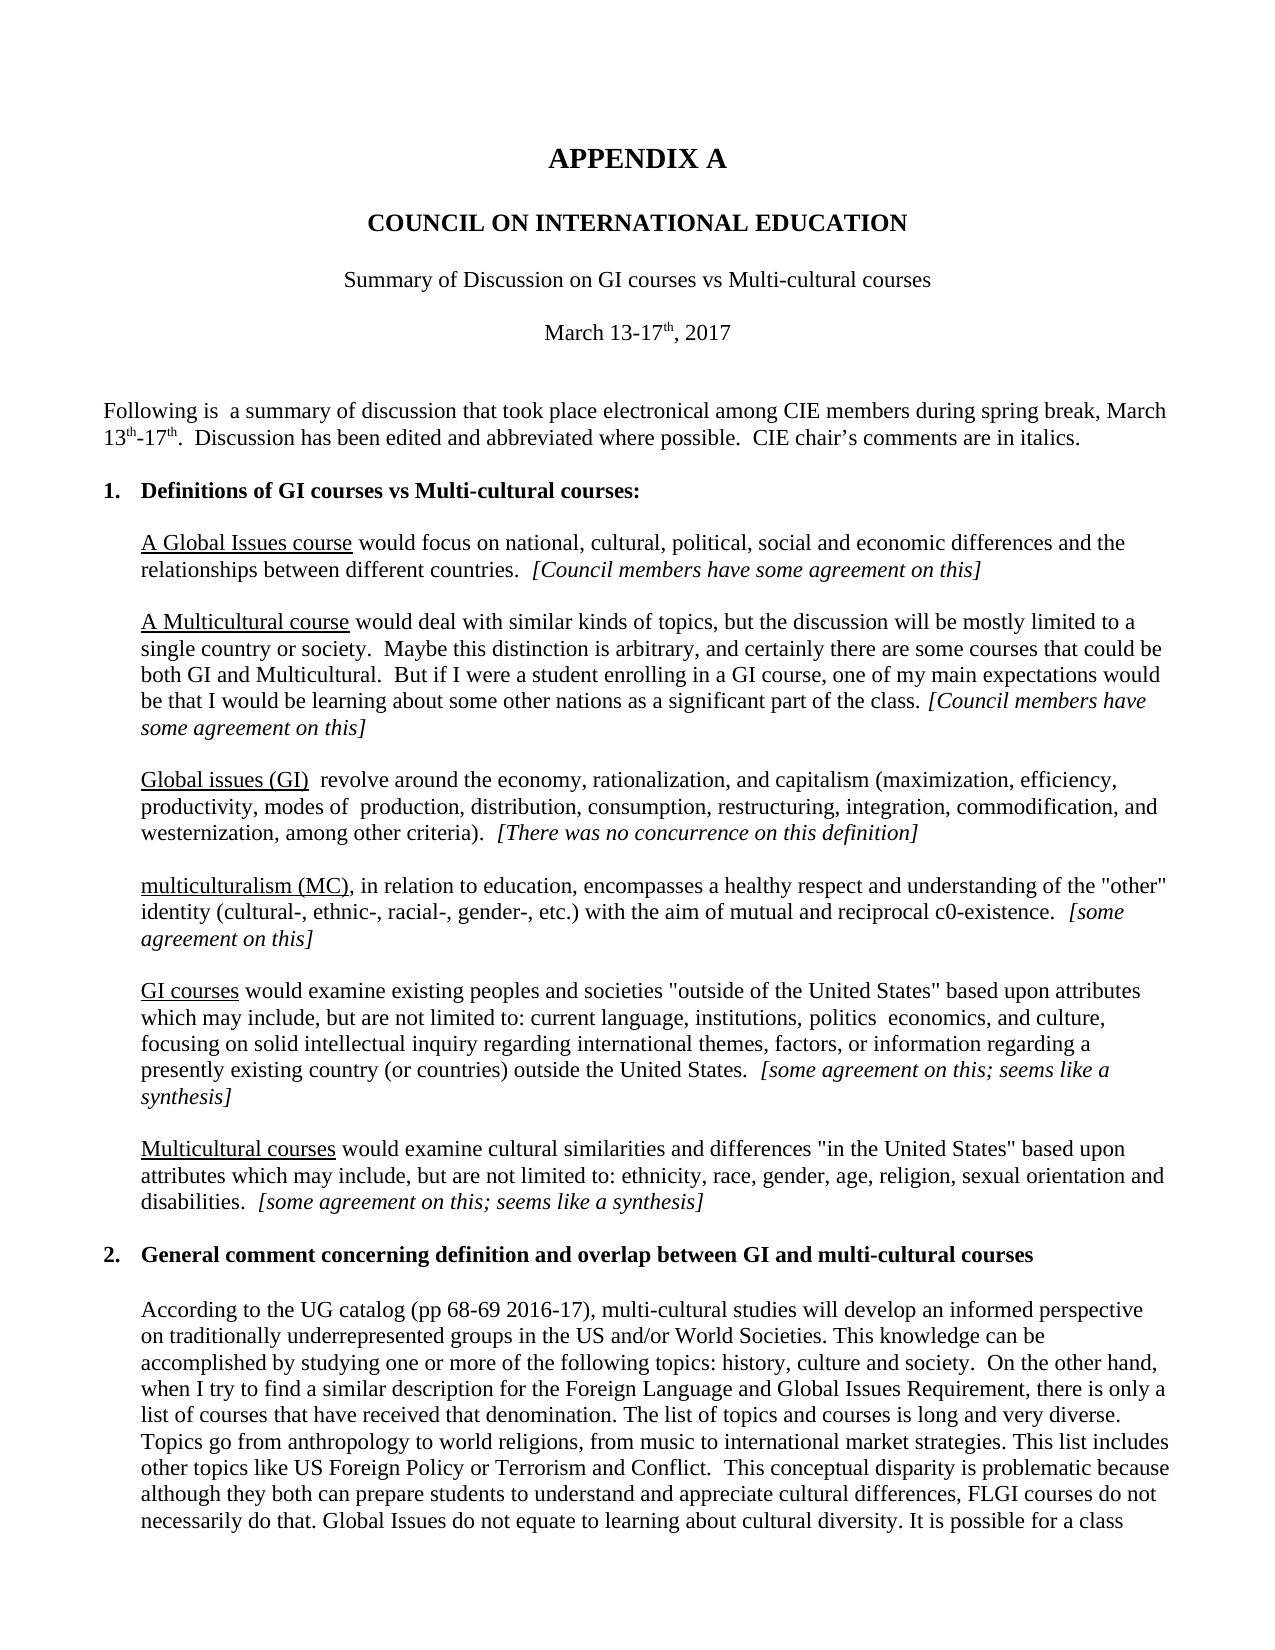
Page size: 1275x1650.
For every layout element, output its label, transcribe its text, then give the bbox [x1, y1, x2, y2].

text Following is a summary of discussion that took place electronical among CIE members during spring break, March 13th-17th. Discussion has been edited and abbreviated where possible. CIE chair’s comments are in italics. [103, 398, 1172, 450]
list A Global Issues course would focus on national, cultural, political, social and economic differences and the relationships between different countries. [Council members have some agreement on this] [141, 529, 1172, 582]
list Definitions of GI courses vs Multi-cultural courses: [103, 477, 1172, 503]
text multiculturalism (MC), in relation to education, encompasses a healthy respect and understanding of the "other" identity (cultural-, ethnic-, racial-, gender-, etc.) with the aim of mutual and reciprocal c0-existence. [some agreement on this] [141, 872, 1172, 951]
text COUNCIL ON INTERNATIONAL EDUCATION [103, 208, 1172, 237]
text March 13-17th, 2017 [103, 318, 1172, 345]
text Summary of Discussion on GI courses vs Multi-cultural courses [103, 266, 1172, 292]
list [141, 1296, 1172, 1533]
text Global issues (GI) revolve around the economy, rationalization, and capitalism (maximization, efficiency, productivity, modes of production, distribution, consumption, restructuring, integration, commodification, and westernization, among other criteria). [There was no concurrence on this definition] [141, 767, 1172, 846]
list General comment concerning definition and overlap between GI and multi-cultural courses [103, 1241, 1172, 1296]
text APPENDIX A [103, 141, 1172, 175]
list A Multicultural course would deal with similar kinds of topics, but the discussion will be mostly limited to a single country or society. Maybe this distinction is arbitrary, and certainly there are some courses that could be both GI and Multicultural. But if I were a student enrolling in a GI course, one of my main expectations would be that I would be learning about some other nations as a significant part of the class. [Council members have some agreement on this] [141, 608, 1172, 740]
text Multicultural courses would examine cultural similarities and differences "in the United States" based upon attributes which may include, but are not limited to: ethnicity, race, gender, age, religion, sexual orientation and disabilities. [some agreement on this; seems like a synthesis] [141, 1136, 1172, 1214]
text GI courses would examine existing peoples and societies "outside of the United States" based upon attributes which may include, but are not limited to: current language, institutions, politics economics, and culture, focusing on solid intellectual inquiry regarding international themes, factors, or information regarding a presently existing country (or countries) outside the United States. [some agreement on this; seems like a synthesis] [141, 977, 1172, 1109]
